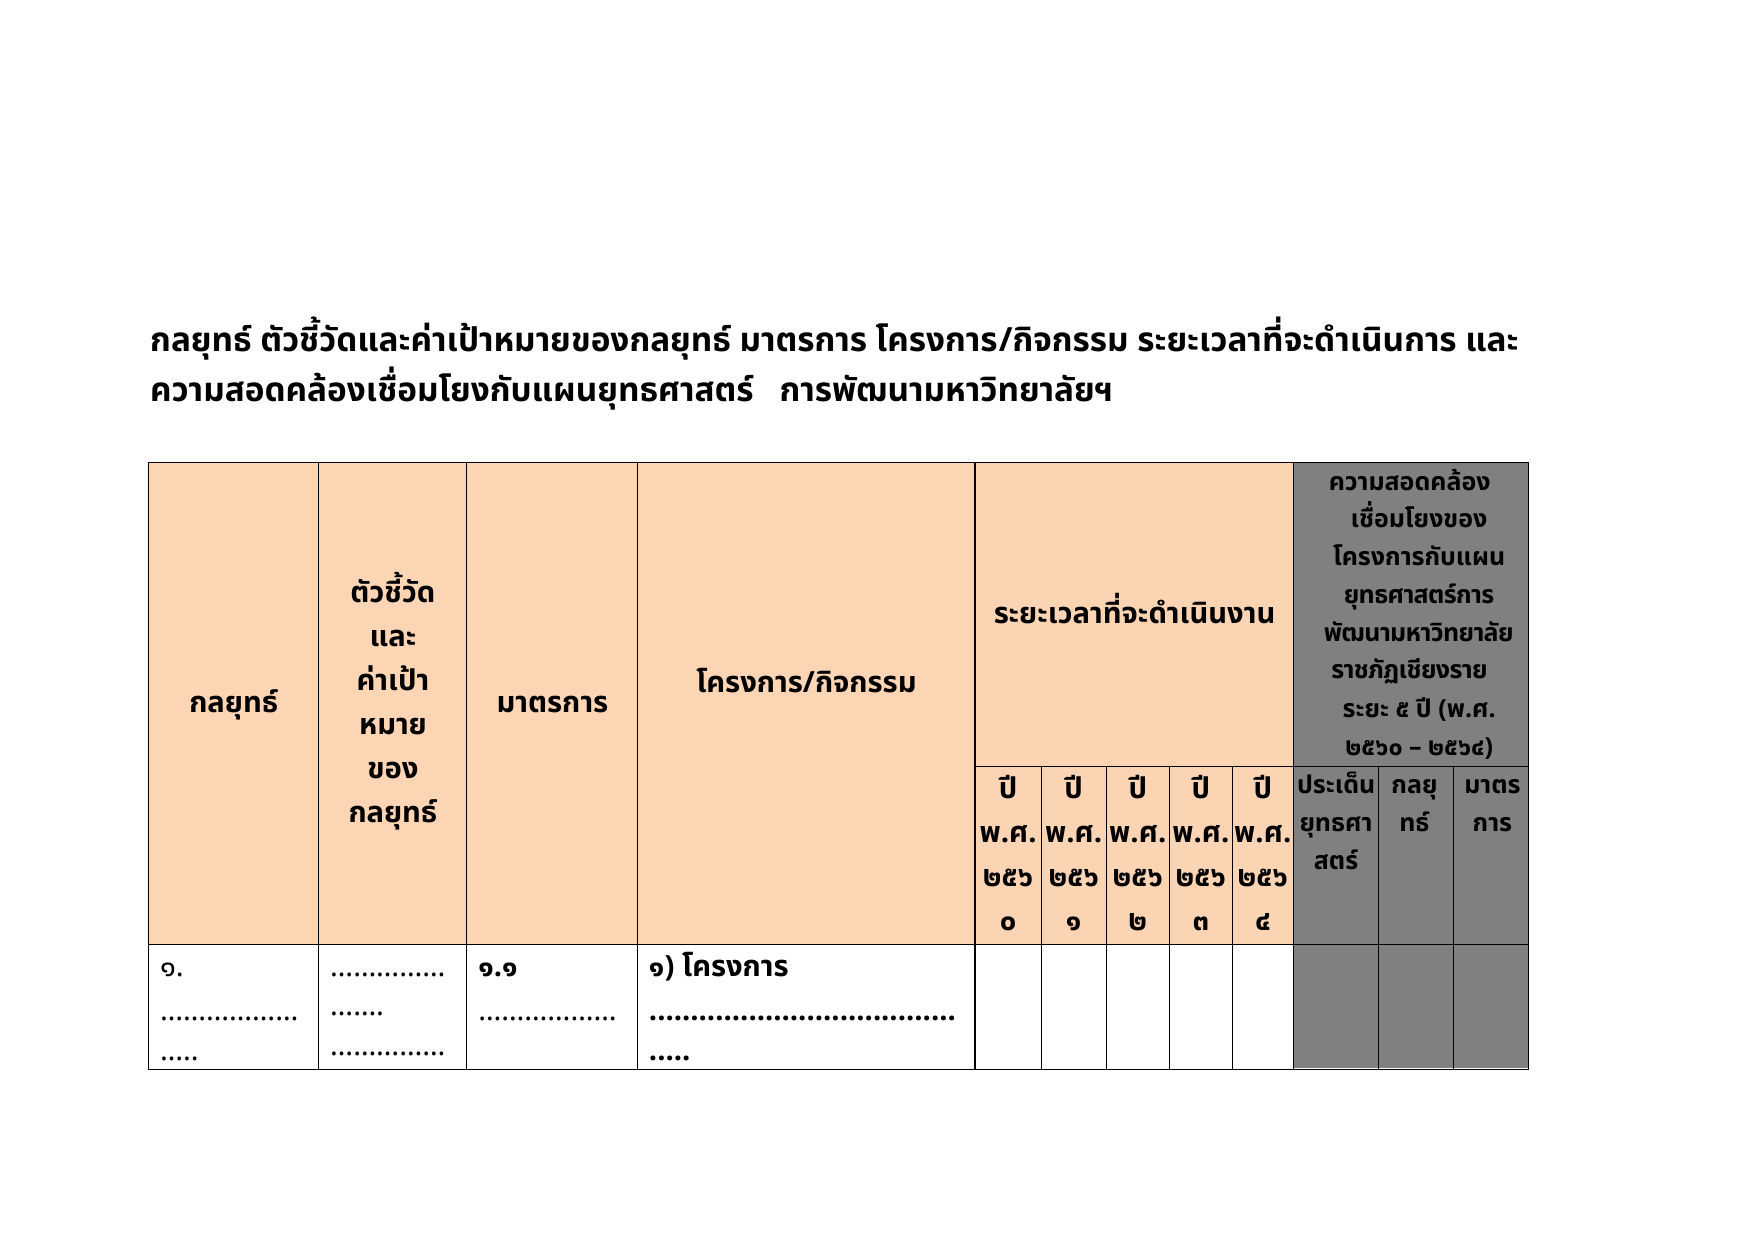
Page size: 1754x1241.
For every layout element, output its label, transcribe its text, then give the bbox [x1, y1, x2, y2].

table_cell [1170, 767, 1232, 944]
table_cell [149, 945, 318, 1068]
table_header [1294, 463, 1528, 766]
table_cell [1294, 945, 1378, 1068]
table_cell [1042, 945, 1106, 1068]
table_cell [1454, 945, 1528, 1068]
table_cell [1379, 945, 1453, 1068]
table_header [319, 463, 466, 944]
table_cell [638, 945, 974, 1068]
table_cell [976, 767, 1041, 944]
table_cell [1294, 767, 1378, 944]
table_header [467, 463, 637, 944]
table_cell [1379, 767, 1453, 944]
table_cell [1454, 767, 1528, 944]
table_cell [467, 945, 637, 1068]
text กลยุทธ์ ตัวชี้วัดและค่าเป้าหมายของกลยุทธ์ มาตรการ โครงการ/กิจกรรม ระยะเวลาที่จะดำเนินการ และความสอดคล้องเชื่อมโยงกับแผนยุทธศาสตร์ การพัฒนามหาวิทยาลัยฯ [150, 316, 1529, 417]
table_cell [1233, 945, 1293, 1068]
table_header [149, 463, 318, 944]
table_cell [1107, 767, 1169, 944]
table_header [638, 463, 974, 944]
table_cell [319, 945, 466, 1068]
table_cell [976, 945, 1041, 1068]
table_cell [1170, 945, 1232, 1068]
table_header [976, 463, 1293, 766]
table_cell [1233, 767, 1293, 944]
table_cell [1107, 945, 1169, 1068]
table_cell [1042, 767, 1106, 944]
